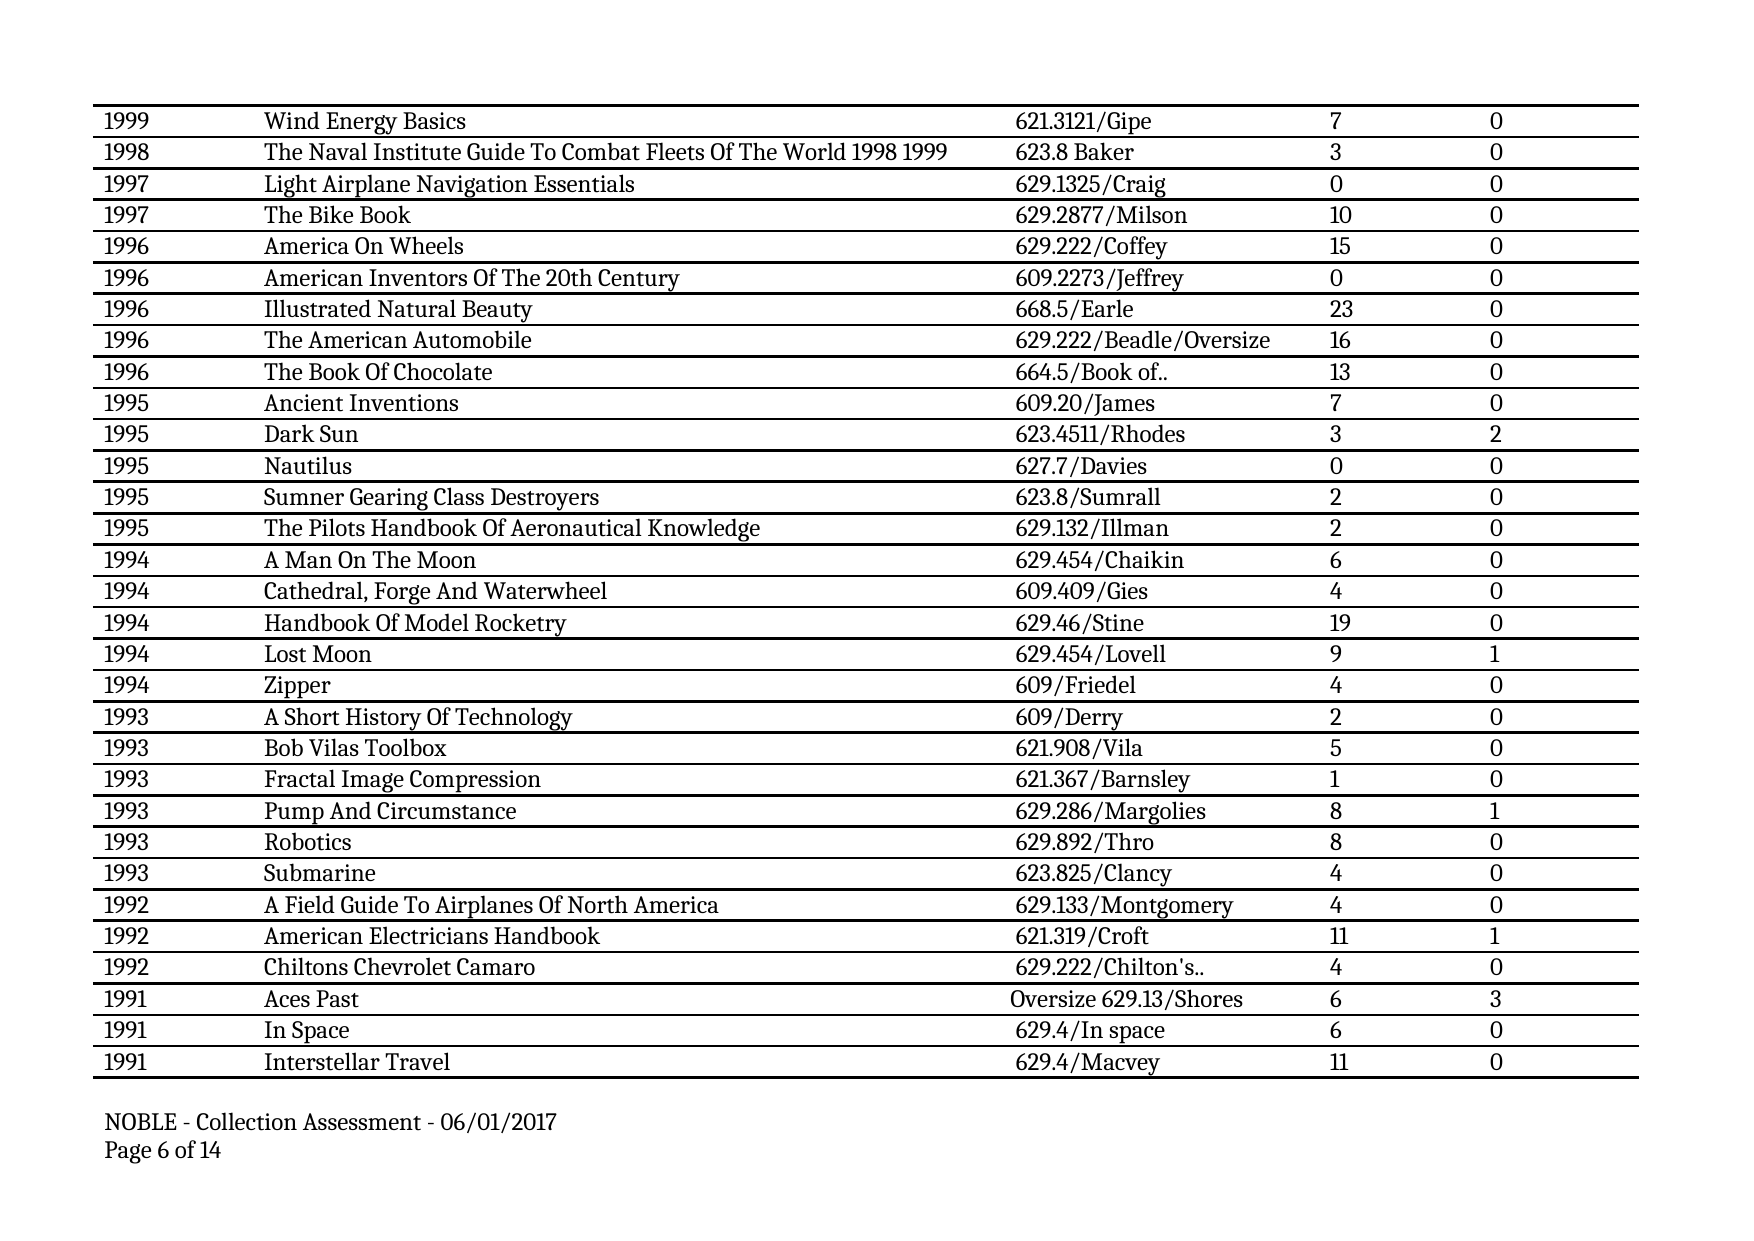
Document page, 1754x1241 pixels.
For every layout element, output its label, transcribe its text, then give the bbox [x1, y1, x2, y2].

table_cell Light Airplane Navigation Essentials [253, 170, 999, 198]
table_cell 0 [1479, 1047, 1638, 1076]
table_cell 1994 [93, 577, 253, 606]
table_cell 629.2877/Milson [999, 201, 1319, 229]
table_cell 629.286/Margolies [999, 797, 1319, 825]
table_cell In Space [253, 1016, 999, 1045]
table_cell 0 [1479, 515, 1638, 543]
table_cell 1997 [93, 170, 253, 198]
table_cell 0 [1479, 765, 1638, 794]
table_cell 6 [1319, 546, 1478, 574]
table_cell 0 [1479, 138, 1638, 167]
table_cell Aces Past [253, 985, 999, 1013]
table_cell 629.222/Chilton's.. [999, 953, 1319, 982]
table_cell 1994 [93, 546, 253, 574]
table_cell 629.222/Beadle/Oversize [999, 326, 1319, 355]
table_cell 609/Derry [999, 703, 1319, 731]
table_cell The Pilots Handbook Of Aeronautical Knowledge [253, 515, 999, 543]
table_cell 2 [1319, 703, 1478, 731]
table_cell 623.4511/Rhodes [999, 420, 1319, 449]
table_cell 4 [1319, 577, 1478, 606]
table_cell 1 [1319, 765, 1478, 794]
table_cell 2 [1319, 515, 1478, 543]
table_cell 629.454/Lovell [999, 640, 1319, 668]
table_cell 0 [1479, 452, 1638, 480]
table_cell Lost Moon [253, 640, 999, 668]
table_cell Fractal Image Compression [253, 765, 999, 794]
table_cell 1993 [93, 797, 253, 825]
table_cell 0 [1479, 326, 1638, 355]
table_cell 1995 [93, 452, 253, 480]
table_cell 0 [1319, 452, 1478, 480]
table_cell 629.46/Stine [999, 608, 1319, 637]
table_cell 664.5/Book of.. [999, 358, 1319, 386]
table_cell 1996 [93, 264, 253, 292]
table_cell 1998 [93, 138, 253, 167]
table_cell 668.5/Earle [999, 295, 1319, 324]
table_cell American Inventors Of The 20th Century [253, 264, 999, 292]
table_cell 1993 [93, 734, 253, 763]
table_cell 0 [1479, 1016, 1638, 1045]
table_cell 0 [1479, 546, 1638, 574]
table_cell 0 [1479, 703, 1638, 731]
table_cell 16 [1319, 326, 1478, 355]
table_cell 621.908/Vila [999, 734, 1319, 763]
table_cell American Electricians Handbook [253, 922, 999, 951]
table_cell 1993 [93, 859, 253, 888]
table_cell 6 [1319, 985, 1478, 1013]
table_cell 1995 [93, 420, 253, 449]
table_cell 1991 [93, 1016, 253, 1045]
table_cell 1992 [93, 953, 253, 982]
table_cell 621.3121/Gipe [999, 107, 1319, 136]
table_cell Pump And Circumstance [253, 797, 999, 825]
table_cell 0 [1479, 389, 1638, 418]
table_cell 11 [1319, 1047, 1478, 1076]
table_cell Cathedral, Forge And Waterwheel [253, 577, 999, 606]
table_cell 13 [1319, 358, 1478, 386]
table_cell 1997 [93, 201, 253, 229]
table_cell 0 [1479, 859, 1638, 888]
table_cell Chiltons Chevrolet Camaro [253, 953, 999, 982]
table_cell 6 [1319, 1016, 1478, 1045]
table_cell 1996 [93, 295, 253, 324]
table_cell 0 [1479, 828, 1638, 857]
table_cell Nautilus [253, 452, 999, 480]
table_cell 629.132/Illman [999, 515, 1319, 543]
table_cell Robotics [253, 828, 999, 857]
table_cell 629.222/Coffey [999, 232, 1319, 261]
table_cell 0 [1479, 483, 1638, 512]
table_cell 8 [1319, 828, 1478, 857]
table_cell 4 [1319, 671, 1478, 700]
table_cell The Book Of Chocolate [253, 358, 999, 386]
table_cell A Man On The Moon [253, 546, 999, 574]
table_cell 1996 [93, 232, 253, 261]
table_cell 2 [1479, 420, 1638, 449]
table_cell 0 [1319, 264, 1478, 292]
table_cell 4 [1319, 891, 1478, 919]
table_cell 1 [1479, 640, 1638, 668]
table_cell 0 [1479, 734, 1638, 763]
table_cell 627.7/Davies [999, 452, 1319, 480]
table_cell 0 [1479, 107, 1638, 136]
table_cell Oversize 629.13/Shores [999, 985, 1319, 1013]
table_cell 9 [1319, 640, 1478, 668]
table_cell 609/Friedel [999, 671, 1319, 700]
table_cell 623.825/Clancy [999, 859, 1319, 888]
table_cell 0 [1479, 577, 1638, 606]
table_cell 1991 [93, 985, 253, 1013]
table_cell 10 [1319, 201, 1478, 229]
table_cell Sumner Gearing Class Destroyers [253, 483, 999, 512]
table_cell 23 [1319, 295, 1478, 324]
table_cell 629.454/Chaikin [999, 546, 1319, 574]
table_cell 0 [1479, 232, 1638, 261]
table_cell 2 [1319, 483, 1478, 512]
table_cell 623.8/Sumrall [999, 483, 1319, 512]
table_cell The American Automobile [253, 326, 999, 355]
table_cell 15 [1319, 232, 1478, 261]
table_cell 0 [1479, 953, 1638, 982]
table_cell 609.409/Gies [999, 577, 1319, 606]
table_cell 5 [1319, 734, 1478, 763]
table_cell Ancient Inventions [253, 389, 999, 418]
table_cell 4 [1319, 953, 1478, 982]
table_cell 629.4/In space [999, 1016, 1319, 1045]
table_cell 1999 [93, 107, 253, 136]
table_cell 1996 [93, 358, 253, 386]
table_cell 1993 [93, 703, 253, 731]
table_cell Wind Energy Basics [253, 107, 999, 136]
table_cell 19 [1319, 608, 1478, 637]
table_cell 0 [1479, 358, 1638, 386]
table_cell A Field Guide To Airplanes Of North America [253, 891, 999, 919]
table_cell 1991 [93, 1047, 253, 1076]
table_cell 7 [1319, 107, 1478, 136]
table_cell 1995 [93, 483, 253, 512]
table_cell Zipper [253, 671, 999, 700]
table_cell 623.8 Baker [999, 138, 1319, 167]
table_cell 0 [1479, 201, 1638, 229]
table_cell 0 [1479, 170, 1638, 198]
table_cell Dark Sun [253, 420, 999, 449]
table_cell Handbook Of Model Rocketry [253, 608, 999, 637]
table_cell 629.892/Thro [999, 828, 1319, 857]
table_cell 1996 [93, 326, 253, 355]
table_cell Interstellar Travel [253, 1047, 999, 1076]
table_cell 3 [1479, 985, 1638, 1013]
table_cell 609.2273/Jeffrey [999, 264, 1319, 292]
table_cell 3 [1319, 420, 1478, 449]
table_cell 0 [1319, 170, 1478, 198]
table_cell 0 [1479, 608, 1638, 637]
table_cell 609.20/James [999, 389, 1319, 418]
table_cell 0 [1479, 295, 1638, 324]
table_cell 7 [1319, 389, 1478, 418]
table_cell The Bike Book [253, 201, 999, 229]
table_cell 629.1325/Craig [999, 170, 1319, 198]
table_cell 1993 [93, 765, 253, 794]
table_cell 1992 [93, 891, 253, 919]
table_cell 621.319/Croft [999, 922, 1319, 951]
table_cell 1994 [93, 640, 253, 668]
table_cell 1994 [93, 608, 253, 637]
table_cell Illustrated Natural Beauty [253, 295, 999, 324]
table_cell 1 [1479, 797, 1638, 825]
table_cell 0 [1479, 264, 1638, 292]
table_cell 621.367/Barnsley [999, 765, 1319, 794]
table_cell 1993 [93, 828, 253, 857]
table_cell 629.4/Macvey [999, 1047, 1319, 1076]
table_cell 1994 [93, 671, 253, 700]
table_cell 4 [1319, 859, 1478, 888]
table_cell 1992 [93, 922, 253, 951]
table_cell 1 [1479, 922, 1638, 951]
table_cell America On Wheels [253, 232, 999, 261]
table_cell Bob Vilas Toolbox [253, 734, 999, 763]
table_cell A Short History Of Technology [253, 703, 999, 731]
table_cell 0 [1479, 891, 1638, 919]
table_cell Submarine [253, 859, 999, 888]
table_cell 8 [1319, 797, 1478, 825]
table_cell 11 [1319, 922, 1478, 951]
table_cell 3 [1319, 138, 1478, 167]
table_cell 1995 [93, 515, 253, 543]
table_cell 0 [1479, 671, 1638, 700]
table_cell The Naval Institute Guide To Combat Fleets Of The World 1998 1999 [253, 138, 999, 167]
table_cell 629.133/Montgomery [999, 891, 1319, 919]
table_cell 1995 [93, 389, 253, 418]
